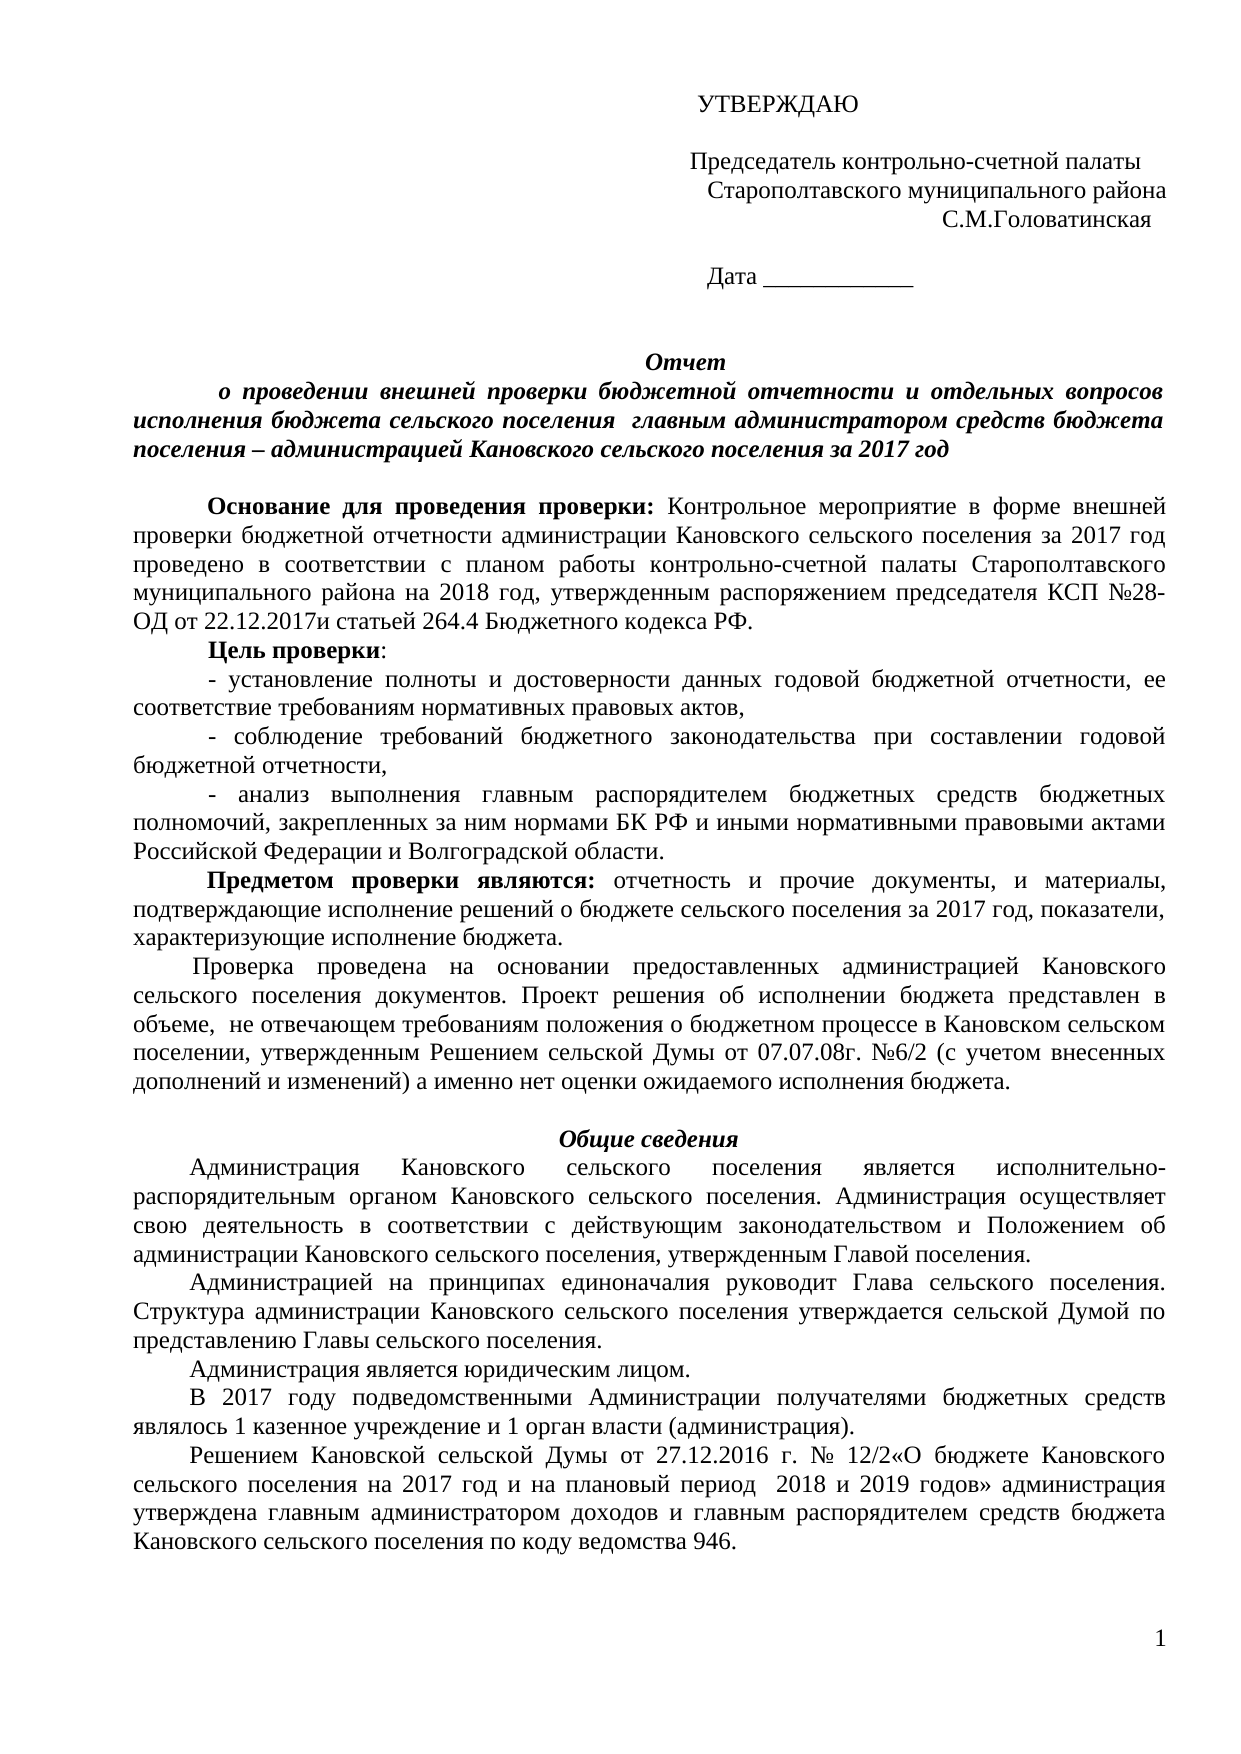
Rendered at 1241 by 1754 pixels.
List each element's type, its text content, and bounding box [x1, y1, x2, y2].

text Отчет [133, 347, 1167, 376]
text Администрацией на принципах единоначалия руководит Глава сельского поселения. Структура администрации Кановского сельского поселения утверждается сельской Думой по представлению Главы сельского поселения. [133, 1267, 1167, 1354]
text Дата ____________ [133, 261, 1167, 290]
text Председатель контрольно-счетной палаты [133, 146, 1167, 175]
text Общие сведения [133, 1124, 1167, 1152]
text Администрация является юридическим лицом. [133, 1354, 1167, 1382]
text о проведении внешней проверки бюджетной отчетности и отдельных вопросов исполнения бюджета сельского поселения главным администратором средств бюджета поселения – администрацией Кановского сельского поселения за 2017 год [133, 376, 1167, 462]
text Решением Кановской сельской Думы от 27.12.2016 г. № 12/2«О бюджете Кановского сельского поселения на 2017 год и на плановый период 2018 и 2019 годов» администрация утверждена главным администратором доходов и главным распорядителем средств бюджета Кановского сельского поселения по коду ведомства 946. [133, 1440, 1167, 1555]
text Цель проверки: [133, 635, 1167, 664]
text - анализ выполнения главным распорядителем бюджетных средств бюджетных полномочий, закрепленных за ним нормами БК РФ и иными нормативными правовыми актами Российской Федерации и Волгоградской области. [133, 779, 1167, 865]
text Основание для проведения проверки: Контрольное мероприятие в форме внешней проверки бюджетной отчетности администрации Кановского сельского поселения за 2017 год проведено в соответствии с планом работы контрольно-счетной палаты Старополтавского муниципального района на 2018 год, утвержденным распоряжением председателя КСП №28-ОД от 22.12.2017и статьей 264.4 Бюджетного кодекса РФ. [133, 491, 1167, 635]
text С.М.Головатинская [133, 204, 1167, 232]
text - соблюдение требований бюджетного законодательства при составлении годовой бюджетной отчетности, [133, 721, 1167, 779]
text Проверка проведена на основании предоставленных администрацией Кановского сельского поселения документов. Проект решения об исполнении бюджета представлен в объеме, не отвечающем требованиям положения о бюджетном процессе в Кановском сельском поселении, утвержденным Решением сельской Думы от 07.07.08г. №6/2 (с учетом внесенных дополнений и изменений) а именно нет оценки ожидаемого исполнения бюджета. [133, 951, 1167, 1095]
text УТВЕРЖДАЮ [133, 89, 1167, 117]
text Администрация Кановского сельского поселения является исполнительно- распорядительным органом Кановского сельского поселения. Администрация осуществляет свою деятельность в соответствии с действующим законодательством и Положением об администрации Кановского сельского поселения, утвержденным Главой поселения. [133, 1152, 1167, 1267]
text - установление полноты и достоверности данных годовой бюджетной отчетности, ее соответствие требованиям нормативных правовых актов, [133, 664, 1167, 721]
text Предметом проверки являются: отчетность и прочие документы, и материалы, подтверждающие исполнение решений о бюджете сельского поселения за 2017 год, показатели, характеризующие исполнение бюджета. [133, 865, 1167, 951]
text В 2017 году подведомственными Администрации получателями бюджетных средств являлось 1 казенное учреждение и 1 орган власти (администрация). [133, 1382, 1167, 1440]
text Старополтавского муниципального района [133, 175, 1167, 204]
